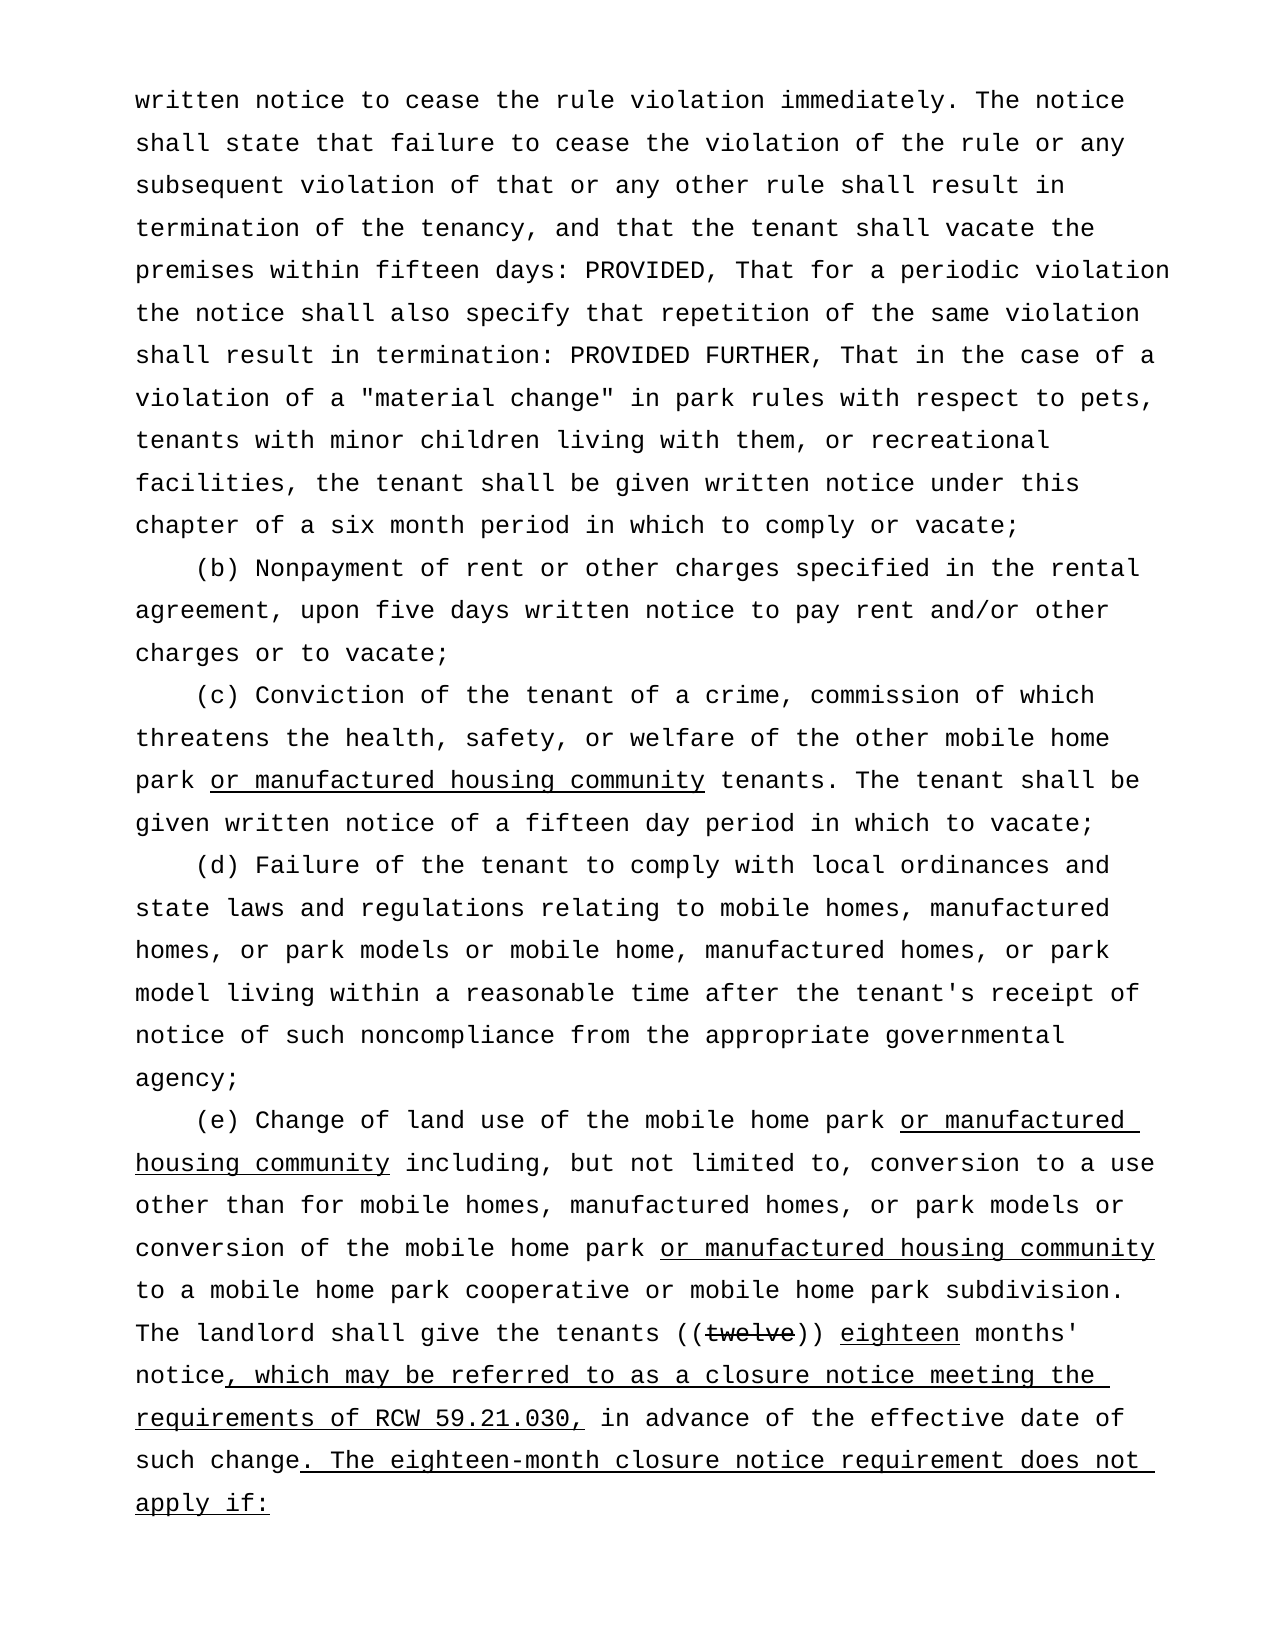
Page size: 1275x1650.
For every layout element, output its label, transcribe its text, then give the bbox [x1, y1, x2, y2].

text (e) Change of land use of the mobile home park or manufactured housing community including, but not limited to, conversion to a use other than for mobile homes, manufactured homes, or park models or conversion of the mobile home park or manufactured housing community to a mobile home park cooperative or mobile home park subdivision. The landlord shall give the tenants ((twelve)) eighteen months' notice, which may be referred to as a closure notice meeting the requirements of RCW 59.21.030, in advance of the effective date of such change. The eighteen-month closure notice requirement does not apply if: [135, 1095, 1170, 1520]
text (d) Failure of the tenant to comply with local ordinances and state laws and regulations relating to mobile homes, manufactured homes, or park models or mobile home, manufactured homes, or park model living within a reasonable time after the tenant's receipt of notice of such noncompliance from the appropriate governmental agency; [135, 840, 1170, 1095]
text (b) Nonpayment of rent or other charges specified in the rental agreement, upon five days written notice to pay rent and/or other charges or to vacate; [135, 542, 1170, 670]
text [135, 75, 1170, 542]
text (c) Conviction of the tenant of a crime, commission of which threatens the health, safety, or welfare of the other mobile home park or manufactured housing community tenants. The tenant shall be given written notice of a fifteen day period in which to vacate; [135, 670, 1170, 840]
